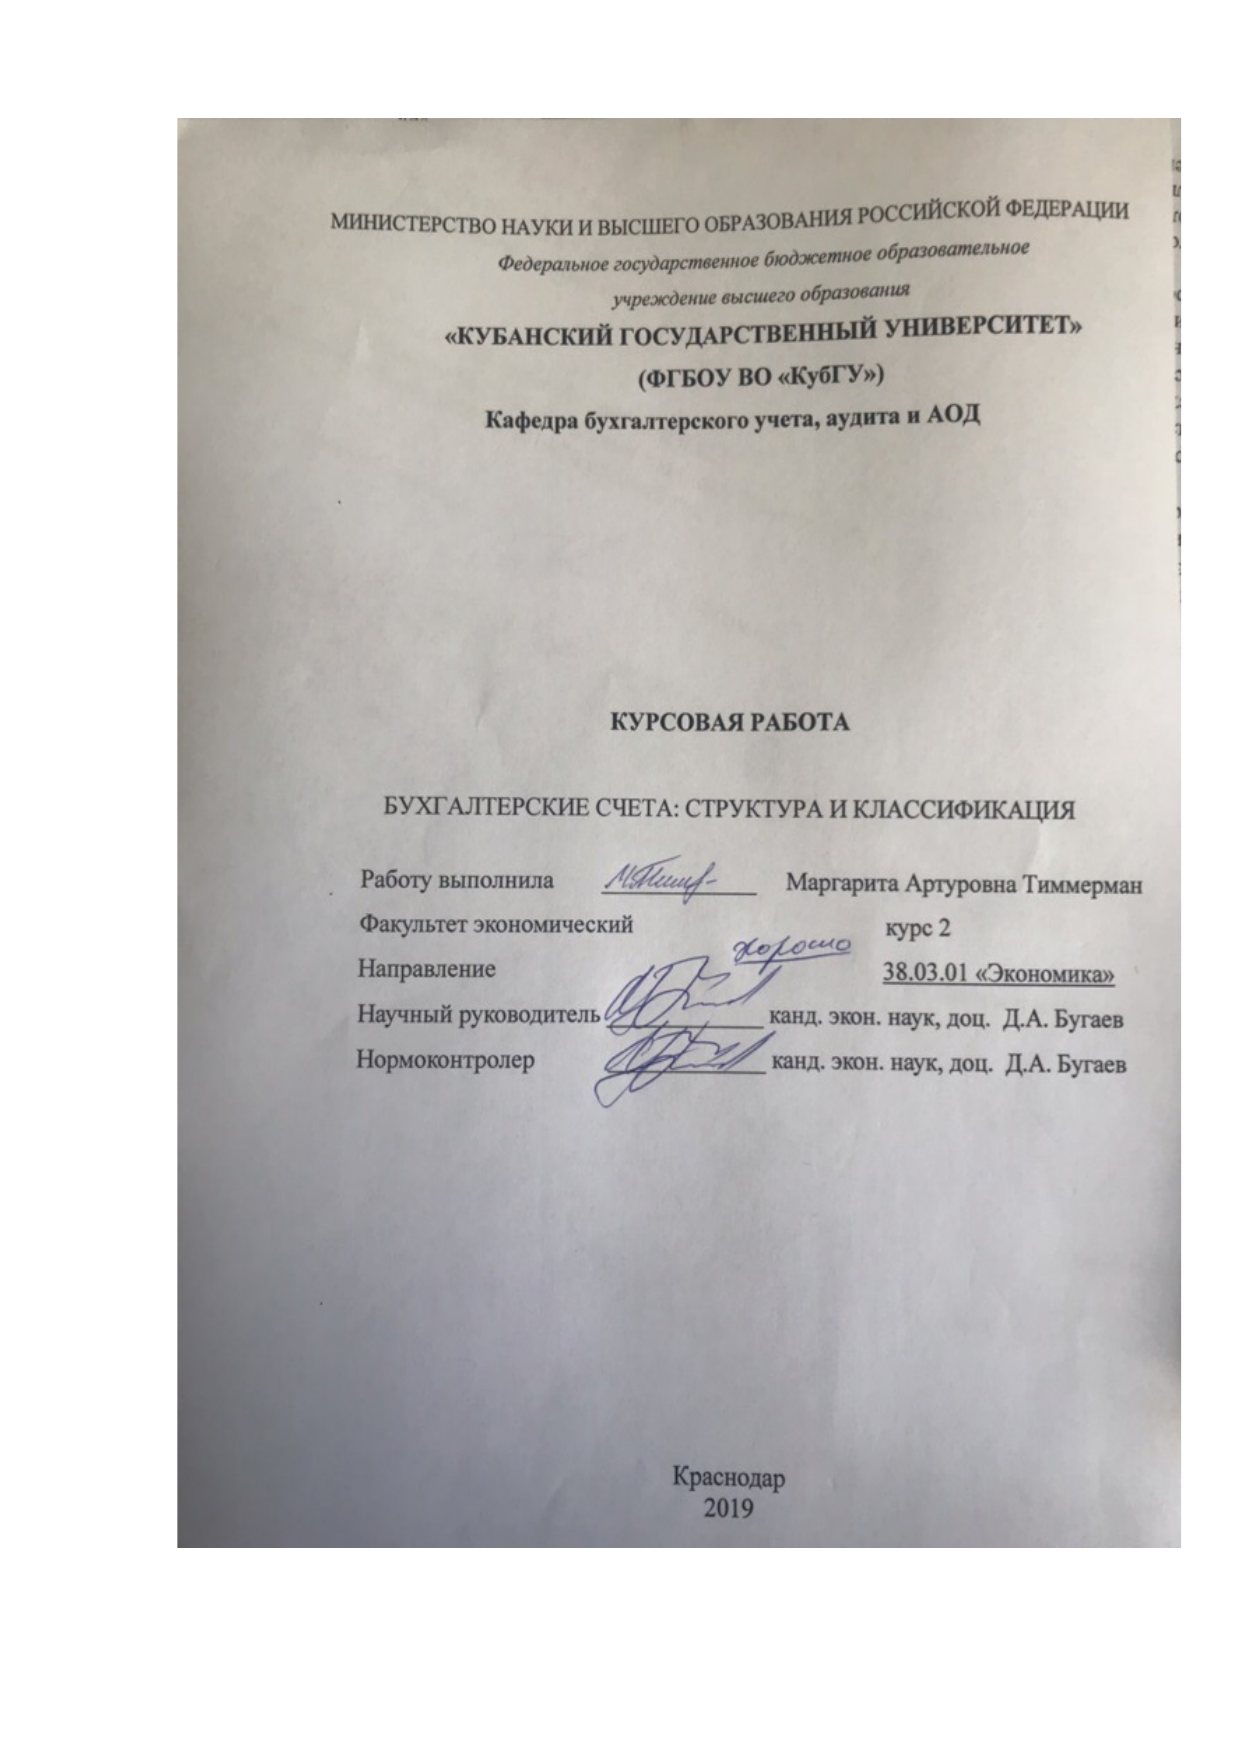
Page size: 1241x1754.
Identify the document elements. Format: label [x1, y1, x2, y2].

picture [177, 118, 1182, 1548]
